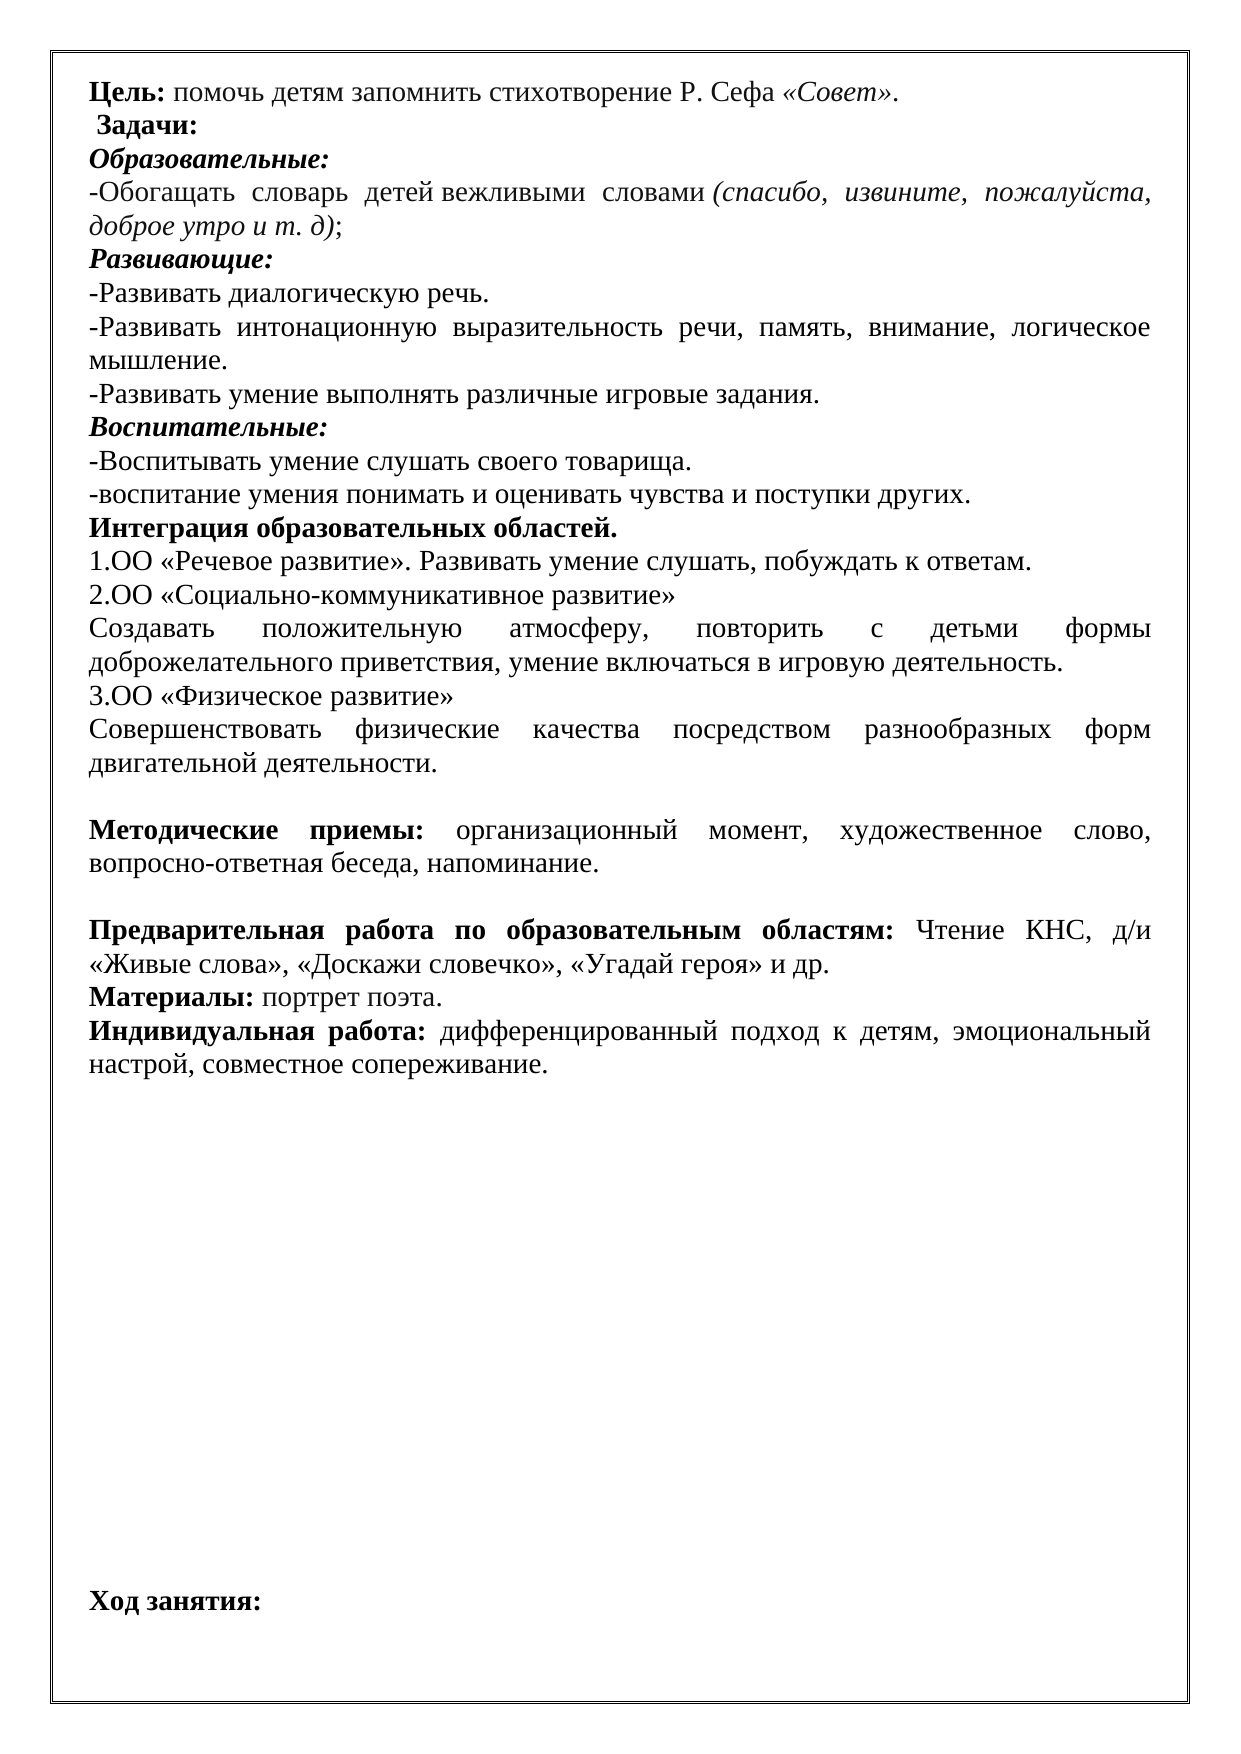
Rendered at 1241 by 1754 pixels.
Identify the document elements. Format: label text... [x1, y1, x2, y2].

text Развивающие: [89, 242, 1152, 275]
text 3.ОО «Физическое развитие» [89, 678, 1152, 711]
text Интеграция образовательных областей. [89, 510, 1152, 543]
text -воспитание умения понимать и оценивать чувства и поступки других. [89, 476, 1152, 510]
text 1.ОО «Речевое развитие». Развивать умение слушать, побуждать к ответам. [89, 543, 1152, 577]
text Методические приемы: организационный момент, художественное слово, вопросно-ответная беседа, напоминание. [89, 812, 1152, 879]
text -Воспитывать умение слушать своего товарища. [89, 443, 1152, 476]
text -Развивать диалогическую речь. [89, 275, 1152, 309]
text -Развивать интонационную выразительность речи, память, внимание, логическое мышление. [89, 309, 1152, 376]
text Предварительная работа по образовательным областям: Чтение КНС, д/и «Живые слова», «Доскажи словечко», «Угадай героя» и др. [89, 912, 1152, 979]
text Воспитательные: [89, 409, 1152, 443]
text Ход занятия: [89, 1583, 1152, 1617]
text Совершенствовать физические качества посредством разнообразных форм двигательной деятельности. [89, 711, 1152, 778]
text -Развивать умение выполнять различные игровые задания. [89, 376, 1152, 409]
text Образовательные: [89, 141, 1152, 174]
text Задачи: [89, 107, 1152, 141]
text Цель: помочь детям запомнить стихотворение Р. Сефа «Совет». [89, 74, 1152, 107]
text -Обогащать словарь детей вежливыми словами (спасибо, извините, пожалуйста, доброе утро и т. д); [89, 174, 1152, 242]
text Индивидуальная работа: дифференцированный подход к детям, эмоциональный настрой, совместное сопереживание. [89, 1013, 1152, 1080]
text Создавать положительную атмосферу, повторить с детьми формы доброжелательного приветствия, умение включаться в игровую деятельность. [89, 611, 1152, 678]
text Материалы: портрет поэта. [89, 979, 1152, 1013]
text 2.ОО «Социально-коммуникативное развитие» [89, 577, 1152, 611]
